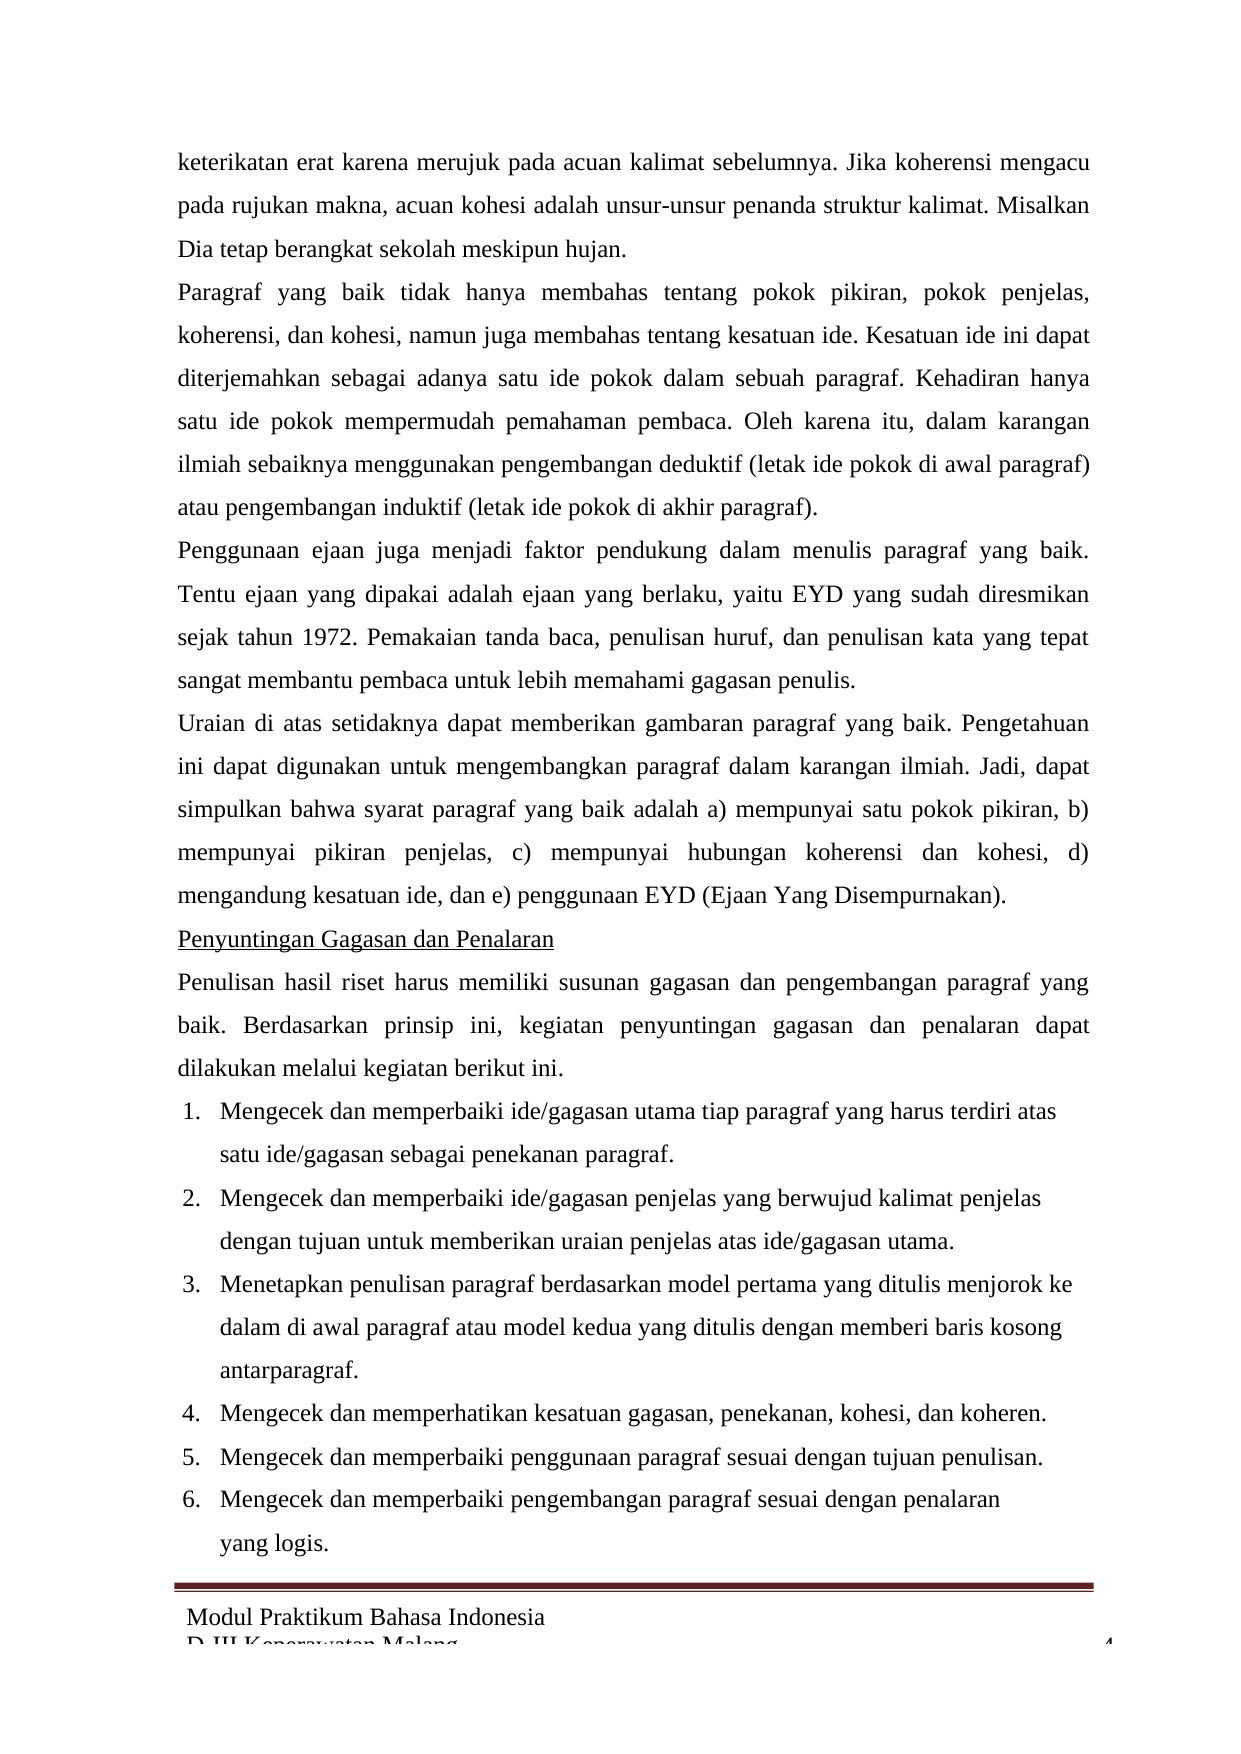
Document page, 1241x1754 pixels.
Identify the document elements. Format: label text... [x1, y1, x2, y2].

text Paragraf yang baik tidak hanya membahas tentang pokok pikiran, pokok penjelas, koherensi, dan kohesi, namun juga membahas tentang kesatuan ide. Kesatuan ide ini dapat diterjemahkan sebagai adanya satu ide pokok dalam sebuah paragraf. Kehadiran hanya satu ide pokok mempermudah pemahaman pembaca. Oleh karena itu, dalam karangan ilmiah sebaiknya menggunakan pengembangan deduktif (letak ide pokok di awal paragraf) atau pengembangan induktif (letak ide pokok di akhir paragraf). [177, 277, 1091, 521]
list Mengecek dan memperbaiki ide/gagasan penjelas yang berwujud kalimat penjelas dengan tujuan untuk memberikan uraian penjelas atas ide/gagasan utama. [182, 1183, 1041, 1254]
text Penggunaan ejaan juga menjadi faktor pendukung dalam menulis paragraf yang baik. Tentu ejaan yang dipakai adalah ejaan yang berlaku, yaitu EYD yang sudah diresmikan sejak tahun 1972. Pemakaian tanda baca, penulisan huruf, dan penulisan kata yang tepat sangat membantu pembaca untuk lebih memahami gagasan penulis. [177, 536, 1090, 694]
list Menetapkan penulisan paragraf berdasarkan model pertama yang ditulis menjorok ke dalam di awal paragraf atau model kedua yang ditulis dengan memberi baris kosong antarparagraf. [182, 1269, 1073, 1384]
text Uraian di atas setidaknya dapat memberikan gambaran paragraf yang baik. Pengetahuan ini dapat digunakan untuk mengembangkan paragraf dalam karangan ilmiah. Jadi, dapat simpulkan bahwa syarat paragraf yang baik adalah a) mempunyai satu pokok pikiran, b) mempunyai pikiran penjelas, c) mempunyai hubungan koherensi dan kohesi, d) mengandung kesatuan ide, dan e) penggunaan EYD (Ejaan Yang Disempurnakan). [177, 708, 1090, 909]
text keterikatan erat karena merujuk pada acuan kalimat sebelumnya. Jika koherensi mengacu pada rujukan makna, acuan kohesi adalah unsur-unsur penanda struktur kalimat. Misalkan Dia tetap berangkat sekolah meskipun hujan. [177, 147, 1091, 262]
text Penulisan hasil riset harus memiliki susunan gagasan dan pengembangan paragraf yang baik. Berdasarkan prinsip ini, kegiatan penyuntingan gagasan dan penalaran dapat dilakukan melalui kegiatan berikut ini. [177, 967, 1090, 1082]
list Mengecek dan memperbaiki ide/gagasan utama tiap paragraf yang harus terdiri atas satu ide/gagasan sebagai penekanan paragraf. [182, 1096, 1057, 1168]
list Mengecek dan memperhatikan kesatuan gagasan, penekanan, kohesi, dan koheren. [182, 1398, 1107, 1427]
list Mengecek dan memperbaiki penggunaan paragraf sesuai dengan tujuan penulisan. [182, 1442, 1107, 1470]
list Mengecek dan memperbaiki pengembangan paragraf sesuai dengan penalaran yang logis. [182, 1484, 1055, 1556]
text Penyuntingan Gagasan dan Penalaran [177, 924, 1107, 953]
